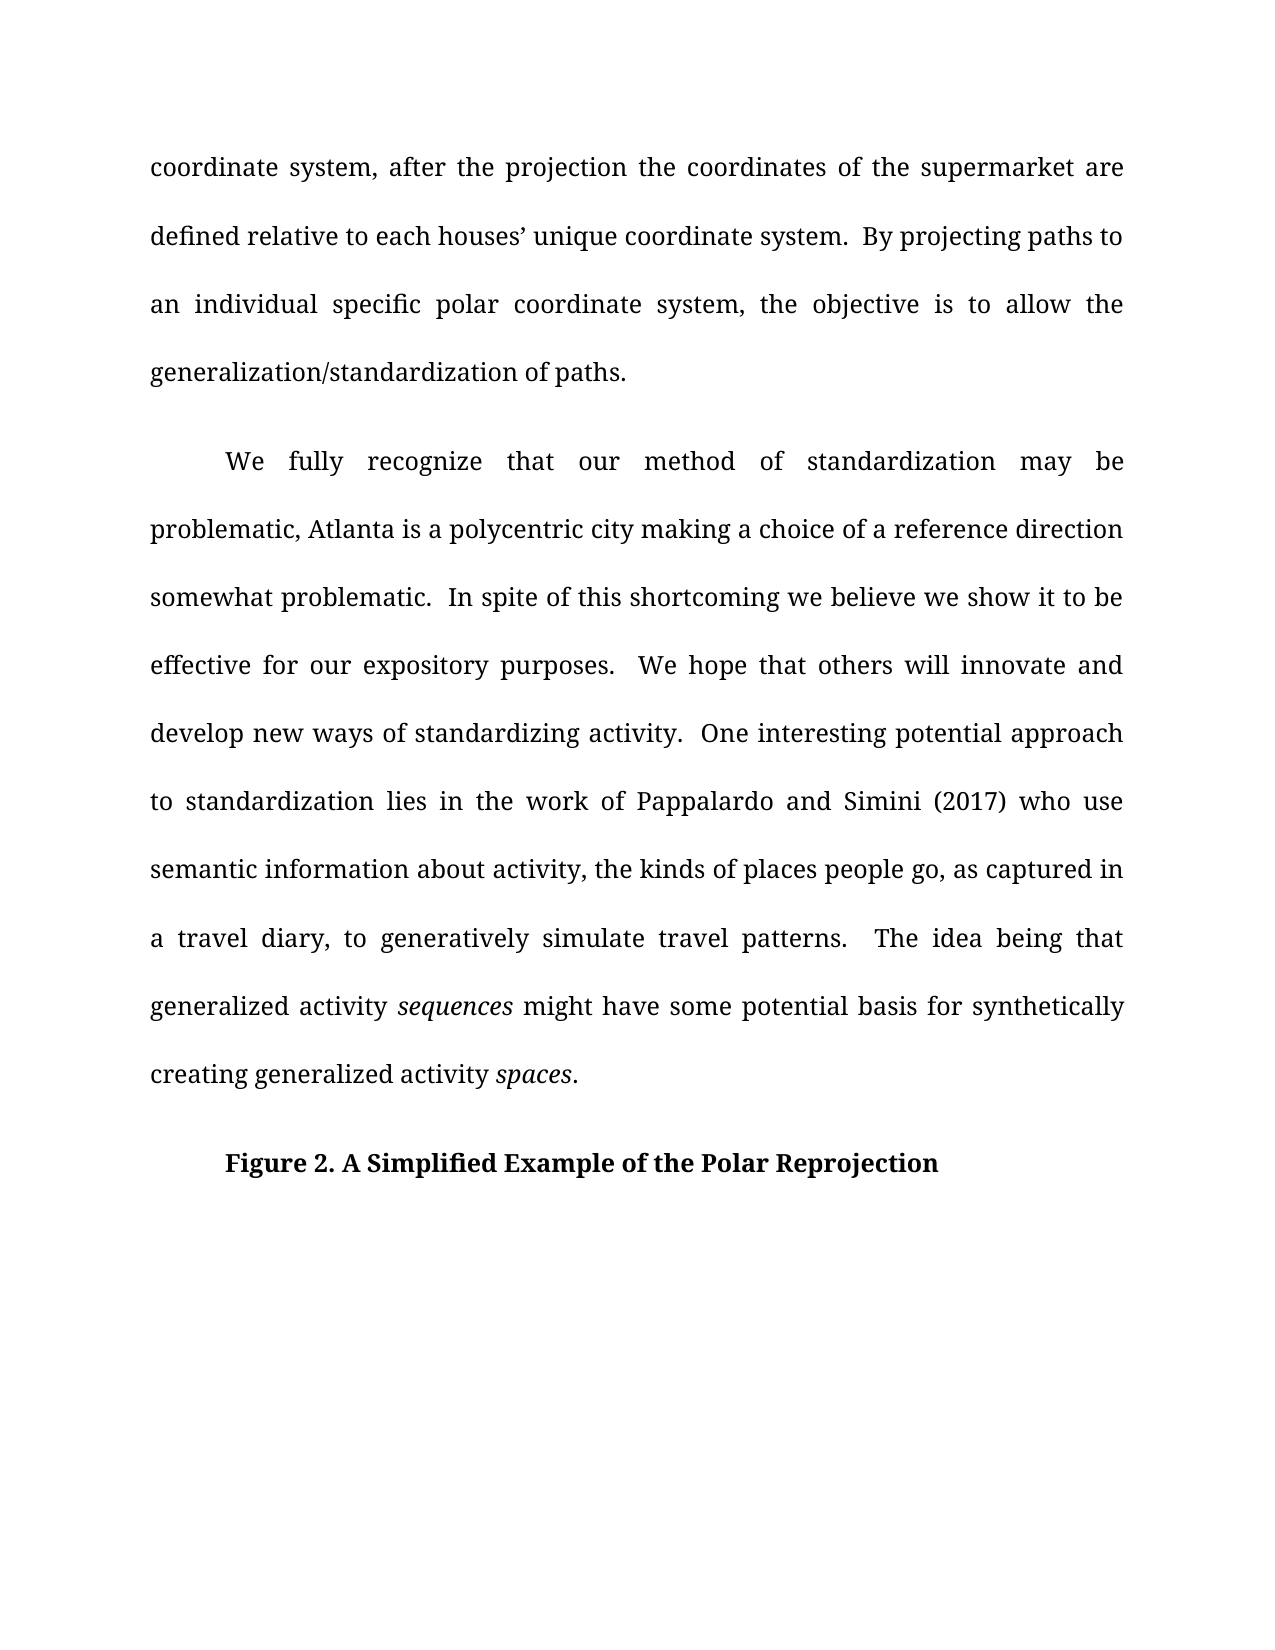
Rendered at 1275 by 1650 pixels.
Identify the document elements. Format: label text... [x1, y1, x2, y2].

text We fully recognize that our method of standardization may be problematic, Atlanta is a polycentric city making a choice of a reference direction somewhat problematic. In spite of this shortcoming we believe we show it to be effective for our expository purposes. We hope that others will innovate and develop new ways of standardizing activity. One interesting potential approach to standardization lies in the work of Pappalardo and Simini (2017) who use semantic information about activity, the kinds of places people go, as captured in a travel diary, to generatively simulate travel patterns. The idea being that generalized activity sequences might have some potential basis for synthetically creating generalized activity spaces. [150, 443, 1125, 1091]
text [150, 150, 1125, 388]
text Figure 2. A Simplified Example of the Polar Reprojection [150, 1145, 1125, 1179]
